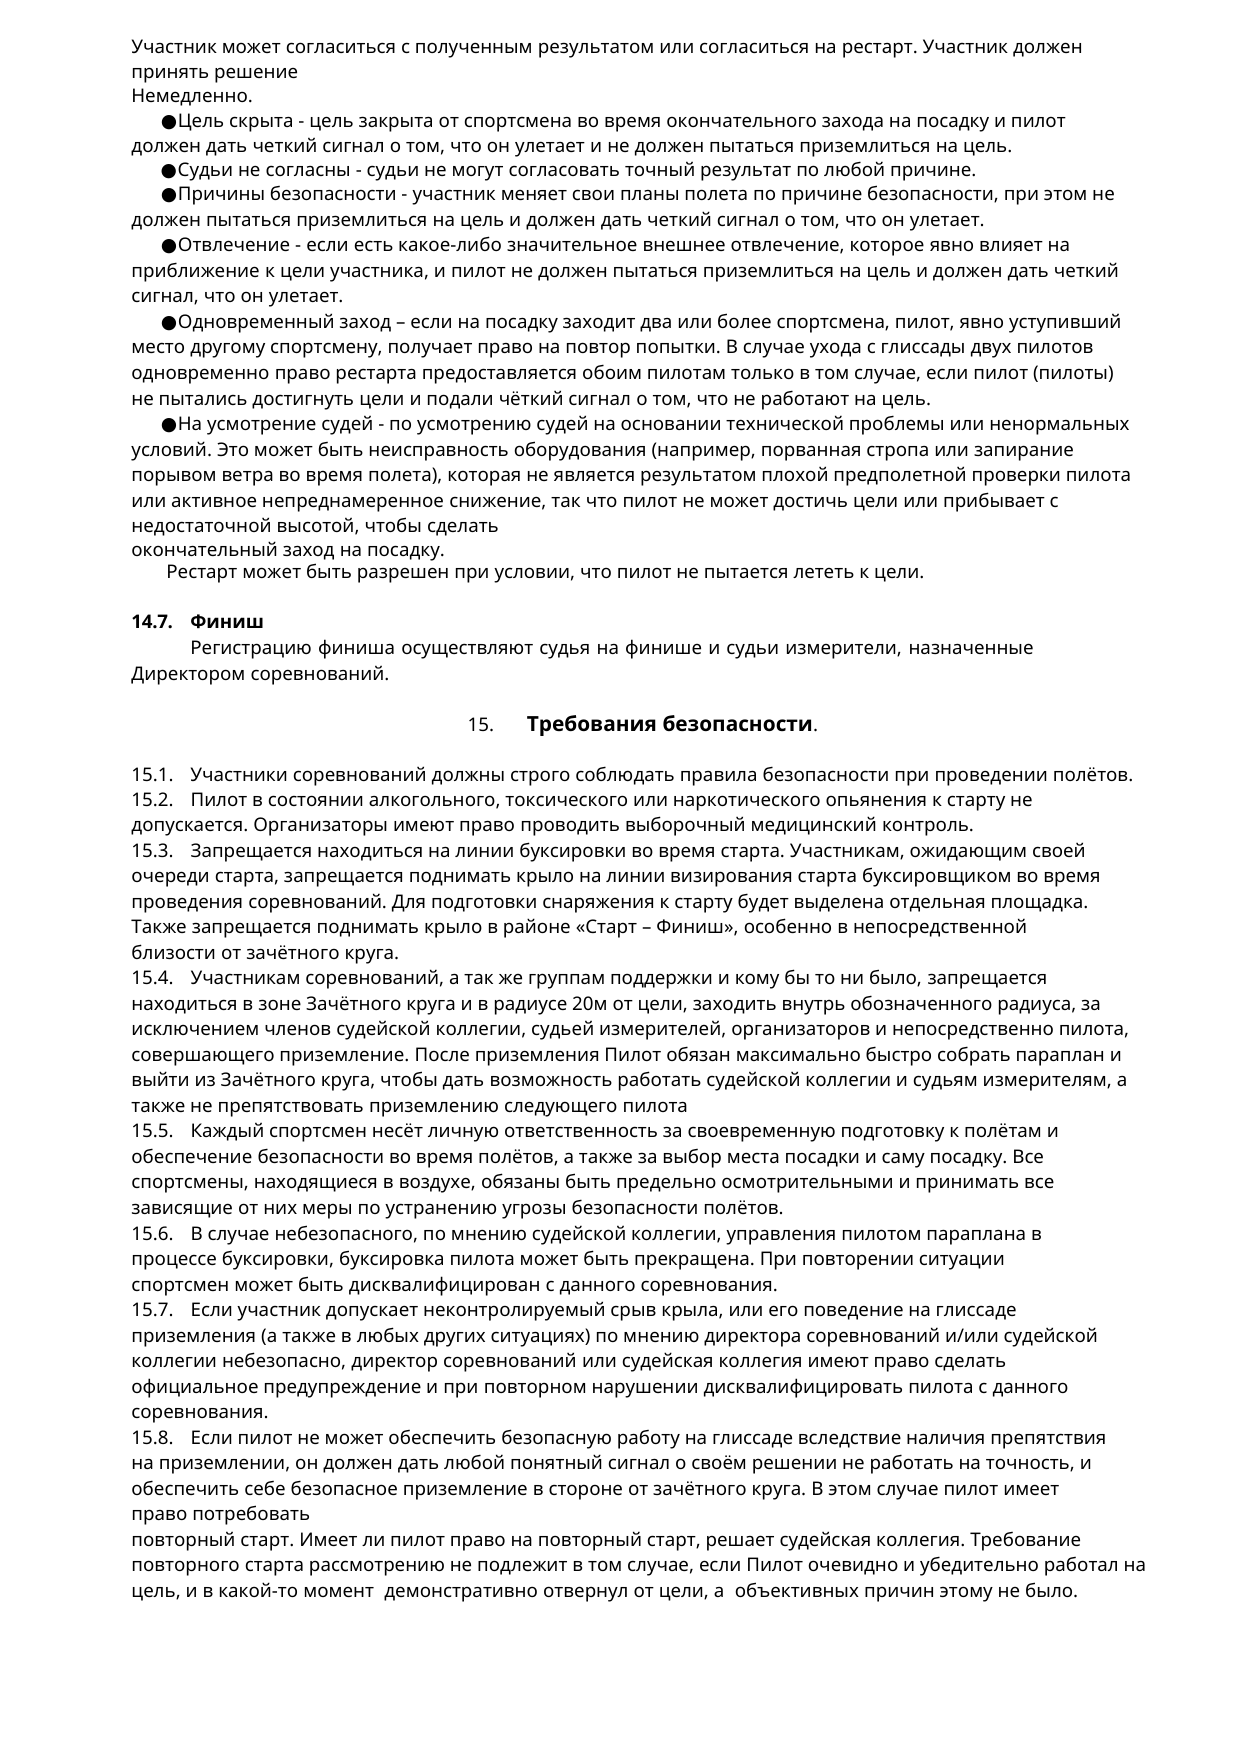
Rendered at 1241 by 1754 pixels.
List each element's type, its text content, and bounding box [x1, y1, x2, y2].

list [131, 33, 1145, 84]
list Участники соревнований должны строго соблюдать правила безопасности при проведении полётов. [131, 763, 1176, 786]
text повторный старт. Имеет ли пилот право на повторный старт, решает судейская коллегия. Требование повторного старта рассмотрению не подлежит в том случае, если Пилот очевидно и убедительно работал на цель, и в какой-то момент демонстративно отвернул от цели, а объективных причин этому не было. [131, 1526, 1148, 1603]
list На усмотрение судей - по усмотрению судей на основании технической проблемы или ненормальных условий. Это может быть неисправность оборудования (например, порванная стропа или запирание порывом ветра во время полета), которая не является результатом плохой предполетной проверки пилота или активное непреднамеренное снижение, так что пилот не может достичь цели или прибывает с недостаточной высотой, чтобы сделать [131, 411, 1149, 538]
list Если участник допускает неконтролируемый срыв крыла, или его поведение на глиссаде приземления (а также в любых других ситуациях) по мнению директора соревнований и/или судейской коллегии небезопасно, директор соревнований или судейская коллегия имеют право сделать официальное предупреждение и при повторном нарушении дисквалифицировать пилота с данного соревнования. [131, 1297, 1110, 1424]
text Немедленно. [131, 84, 1176, 107]
list Каждый спортсмен несёт личную ответственность за своевременную подготовку к полётам и обеспечение безопасности во время полётов, а также за выбор места посадки и саму посадку. Все спортсмены, находящиеся в воздухе, обязаны быть предельно осмотрительными и принимать все зависящие от них меры по устранению угрозы безопасности полётов. [131, 1118, 1148, 1220]
subtitle Требования безопасности. [467, 709, 1176, 738]
list В случае небезопасного, по мнению судейской коллегии, управления пилотом параплана в процессе буксировки, буксировка пилота может быть прекращена. При повторении ситуации спортсмен может быть дисквалифицирован с данного соревнования. [131, 1220, 1072, 1297]
list Участникам соревнований, а так же группам поддержки и кому бы то ни было, запрещается находиться в зоне Зачётного круга и в радиусе 20м от цели, заходить внутрь обозначенного радиуса, за исключением членов судейской коллегии, судьей измерителей, организаторов и непосредственно пилота, совершающего приземление. После приземления Пилот обязан максимально быстро собрать параплан и выйти из Зачётного круга, чтобы дать возможность работать судейской коллегии и судьям измерителям, а также не препятствовать приземлению следующего пилота [131, 965, 1133, 1118]
list Пилот в состоянии алкогольного, токсического или наркотического опьянения к старту не допускается. Организаторы имеют право проводить выборочный медицинский контроль. [131, 786, 1096, 837]
text окончательный заход на посадку. [131, 538, 1176, 561]
list Если пилот не может обеспечить безопасную работу на глиссаде вследствие наличия препятствия на приземлении, он должен дать любой понятный сигнал о своём решении не работать на точность, и обеспечить себе безопасное приземление в стороне от зачётного круга. В этом случае пилот имеет право потребовать [131, 1424, 1107, 1526]
list Отвлечение - если есть какое-либо значительное внешнее отвлечение, которое явно влияет на приближение к цели участника, и пилот не должен пытаться приземлиться на цель и должен дать четкий сигнал, что он улетает. [131, 232, 1146, 308]
list Одновременный заход – если на посадку заходит два или более спортсмена, пилот, явно уступивший место другому спортсмену, получает право на повтор попытки. В случае ухода с глиссады двух пилотов одновременно право рестарта предоставляется обоим пилотам только в том случае, если пилот (пилоты) не пытались достигнуть цели и подали чёткий сигнал о том, что не работают на цель. [131, 308, 1139, 410]
subtitle Финиш [131, 608, 1176, 634]
text Регистрацию финиша осуществляют судья на финише и судьи измерители, назначенные Директором соревнований. [131, 634, 1154, 685]
list Судьи не согласны - судьи не могут согласовать точный результат по любой причине. [160, 158, 1176, 181]
list Запрещается находиться на линии буксировки во время старта. Участникам, ожидающим своей очереди старта, запрещается поднимать крыло на линии визирования старта буксировщиком во время проведения соревнований. Для подготовки снаряжения к старту будет выделена отдельная площадка. Также запрещается поднимать крыло в районе «Старт – Финиш», особенно в непосредственной близости от зачётного круга. [131, 837, 1103, 965]
list Причины безопасности - участник меняет свои планы полета по причине безопасности, при этом не должен пытаться приземлиться на цель и должен дать четкий сигнал о том, что он улетает. [131, 181, 1125, 232]
text Рестарт может быть разрешен при условии, что пилот не пытается лететь к цели. [166, 561, 1176, 583]
list Цель скрыта - цель закрыта от спортсмена во время окончательного захода на посадку и пилот должен дать четкий сигнал о том, что он улетает и не должен пытаться приземлиться на цель. [131, 107, 1130, 158]
